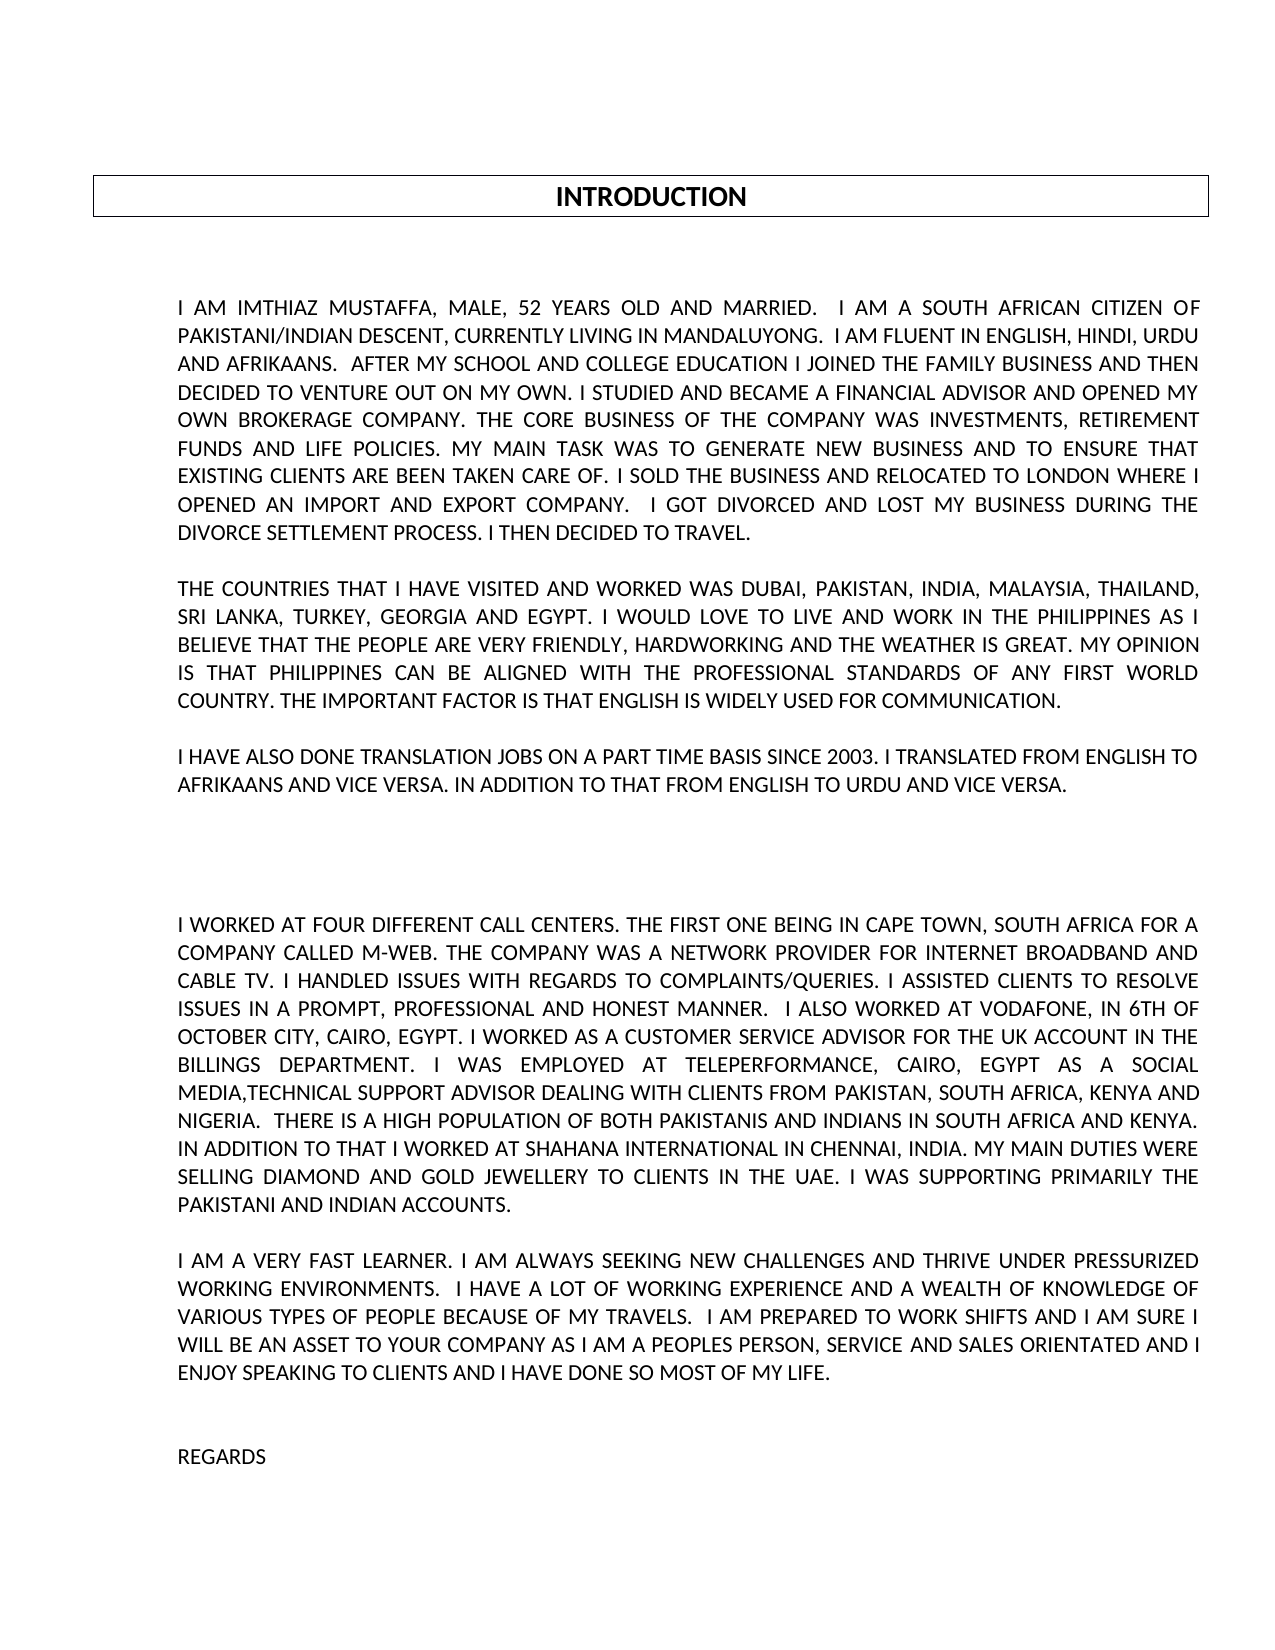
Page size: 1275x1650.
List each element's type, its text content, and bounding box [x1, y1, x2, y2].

text INTRODUCTION [94, 176, 1208, 216]
text REGARDS [177, 1442, 1200, 1470]
text THE COUNTRIES THAT I HAVE VISITED AND WORKED WAS DUBAI, PAKISTAN, INDIA, MALAYSIA, THAILAND, SRI LANKA, TURKEY, GEORGIA AND EGYPT. I WOULD LOVE TO LIVE AND WORK IN THE PHILIPPINES AS I BELIEVE THAT THE PEOPLE ARE VERY FRIENDLY, HARDWORKING AND THE WEATHER IS GREAT. MY OPINION IS THAT PHILIPPINES CAN BE ALIGNED WITH THE PROFESSIONAL STANDARDS OF ANY FIRST WORLD COUNTRY. THE IMPORTANT FACTOR IS THAT ENGLISH IS WIDELY USED FOR COMMUNICATION. [177, 574, 1200, 714]
text I AM A VERY FAST LEARNER. I AM ALWAYS SEEKING NEW CHALLENGES AND THRIVE UNDER PRESSURIZED WORKING ENVIRONMENTS. I HAVE A LOT OF WORKING EXPERIENCE AND A WEALTH OF KNOWLEDGE OF VARIOUS TYPES OF PEOPLE BECAUSE OF MY TRAVELS. I AM PREPARED TO WORK SHIFTS AND I AM SURE I WILL BE AN ASSET TO YOUR COMPANY AS I AM A PEOPLES PERSON, SERVICE AND SALES ORIENTATED AND I ENJOY SPEAKING TO CLIENTS AND I HAVE DONE SO MOST OF MY LIFE. [177, 1246, 1200, 1386]
text I AM IMTHIAZ MUSTAFFA, MALE, 52 YEARS OLD AND MARRIED. I AM A SOUTH AFRICAN CITIZEN OF PAKISTANI/INDIAN DESCENT, CURRENTLY LIVING IN MANDALUYONG. I AM FLUENT IN ENGLISH, HINDI, URDU AND AFRIKAANS. AFTER MY SCHOOL AND COLLEGE EDUCATION I JOINED THE FAMILY BUSINESS AND THEN DECIDED TO VENTURE OUT ON MY OWN. I STUDIED AND BECAME A FINANCIAL ADVISOR AND OPENED MY OWN BROKERAGE COMPANY. THE CORE BUSINESS OF THE COMPANY WAS INVESTMENTS, RETIREMENT FUNDS AND LIFE POLICIES. MY MAIN TASK WAS TO GENERATE NEW BUSINESS AND TO ENSURE THAT EXISTING CLIENTS ARE BEEN TAKEN CARE OF. I SOLD THE BUSINESS AND RELOCATED TO LONDON WHERE I OPENED AN IMPORT AND EXPORT COMPANY. I GOT DIVORCED AND LOST MY BUSINESS DURING THE DIVORCE SETTLEMENT PROCESS. I THEN DECIDED TO TRAVEL. [177, 293, 1200, 546]
text I WORKED AT FOUR DIFFERENT CALL CENTERS. THE FIRST ONE BEING IN CAPE TOWN, SOUTH AFRICA FOR A COMPANY CALLED M-WEB. THE COMPANY WAS A NETWORK PROVIDER FOR INTERNET BROADBAND AND CABLE TV. I HANDLED ISSUES WITH REGARDS TO COMPLAINTS/QUERIES. I ASSISTED CLIENTS TO RESOLVE ISSUES IN A PROMPT, PROFESSIONAL AND HONEST MANNER. I ALSO WORKED AT VODAFONE, IN 6TH OF OCTOBER CITY, CAIRO, EGYPT. I WORKED AS A CUSTOMER SERVICE ADVISOR FOR THE UK ACCOUNT IN THE BILLINGS DEPARTMENT. I WAS EMPLOYED AT TELEPERFORMANCE, CAIRO, EGYPT AS A SOCIAL MEDIA,TECHNICAL SUPPORT ADVISOR DEALING WITH CLIENTS FROM PAKISTAN, SOUTH AFRICA, KENYA AND NIGERIA. THERE IS A HIGH POPULATION OF BOTH PAKISTANIS AND INDIANS IN SOUTH AFRICA AND KENYA. IN ADDITION TO THAT I WORKED AT SHAHANA INTERNATIONAL IN CHENNAI, INDIA. MY MAIN DUTIES WERE SELLING DIAMOND AND GOLD JEWELLERY TO CLIENTS IN THE UAE. I WAS SUPPORTING PRIMARILY THE PAKISTANI AND INDIAN ACCOUNTS. [177, 910, 1200, 1218]
text I HAVE ALSO DONE TRANSLATION JOBS ON A PART TIME BASIS SINCE 2003. I TRANSLATED FROM ENGLISH TO AFRIKAANS AND VICE VERSA. IN ADDITION TO THAT FROM ENGLISH TO URDU AND VICE VERSA. [177, 742, 1200, 798]
